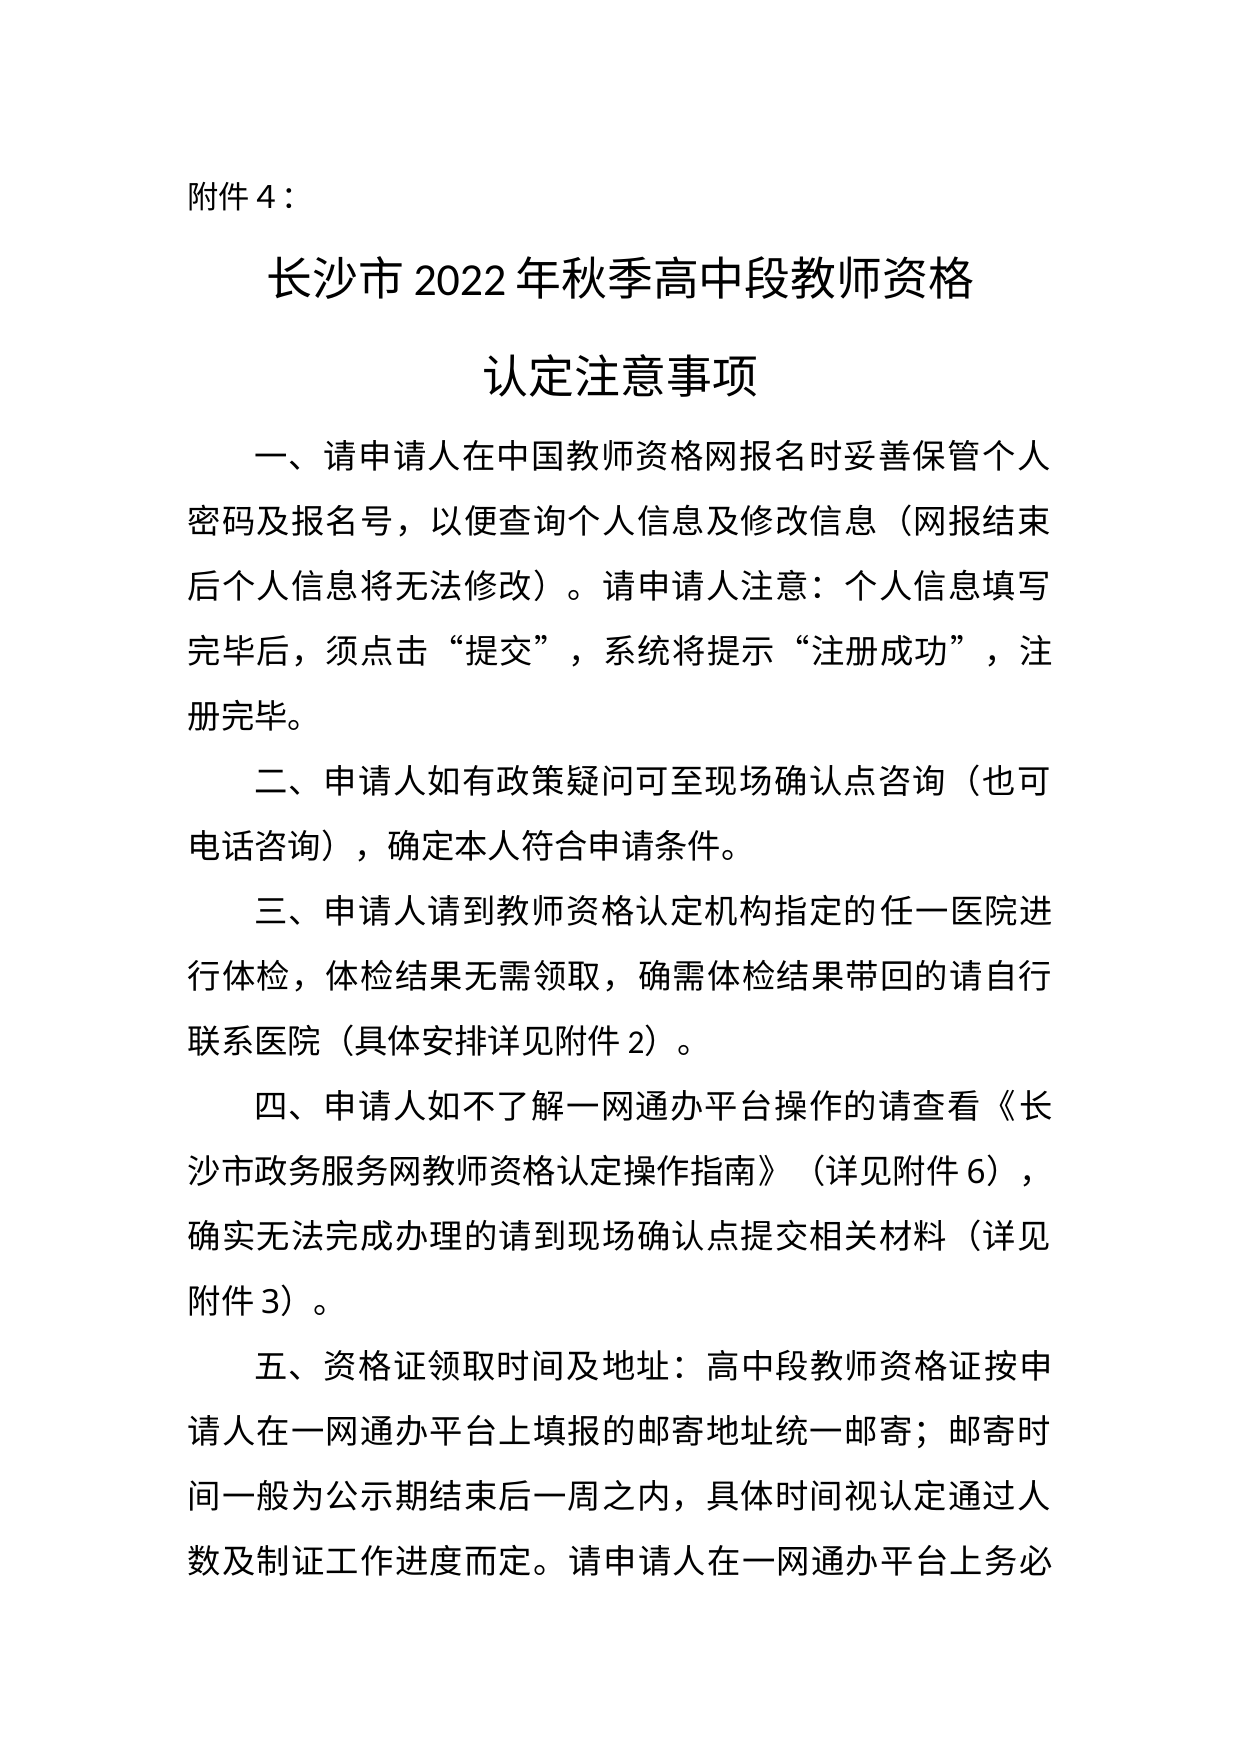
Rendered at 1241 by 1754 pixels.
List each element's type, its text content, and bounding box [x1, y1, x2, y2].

text 认定注意事项 [187, 324, 1053, 422]
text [187, 1332, 1053, 1592]
text 四、申请人如不了解一网通办平台操作的请查看《长沙市政务服务网教师资格认定操作指南》（详见附件6），确实无法完成办理的请到现场确认点提交相关材料（详见附件3）。 [187, 1072, 1053, 1332]
text 二、申请人如有政策疑问可至现场确认点咨询（也可电话咨询），确定本人符合申请条件。 [187, 747, 1053, 877]
text 一、请申请人在中国教师资格网报名时妥善保管个人密码及报名号，以便查询个人信息及修改信息（网报结束后个人信息将无法修改）。请申请人注意：个人信息填写完毕后，须点击“提交”，系统将提示“注册成功”，注册完毕。 [187, 422, 1053, 747]
text 长沙市2022年秋季高中段教师资格 [187, 227, 1053, 324]
text 附件４： [187, 162, 1053, 227]
text 三、申请人请到教师资格认定机构指定的任一医院进行体检，体检结果无需领取，确需体检结果带回的请自行联系医院（具体安排详见附件2）。 [187, 877, 1053, 1072]
